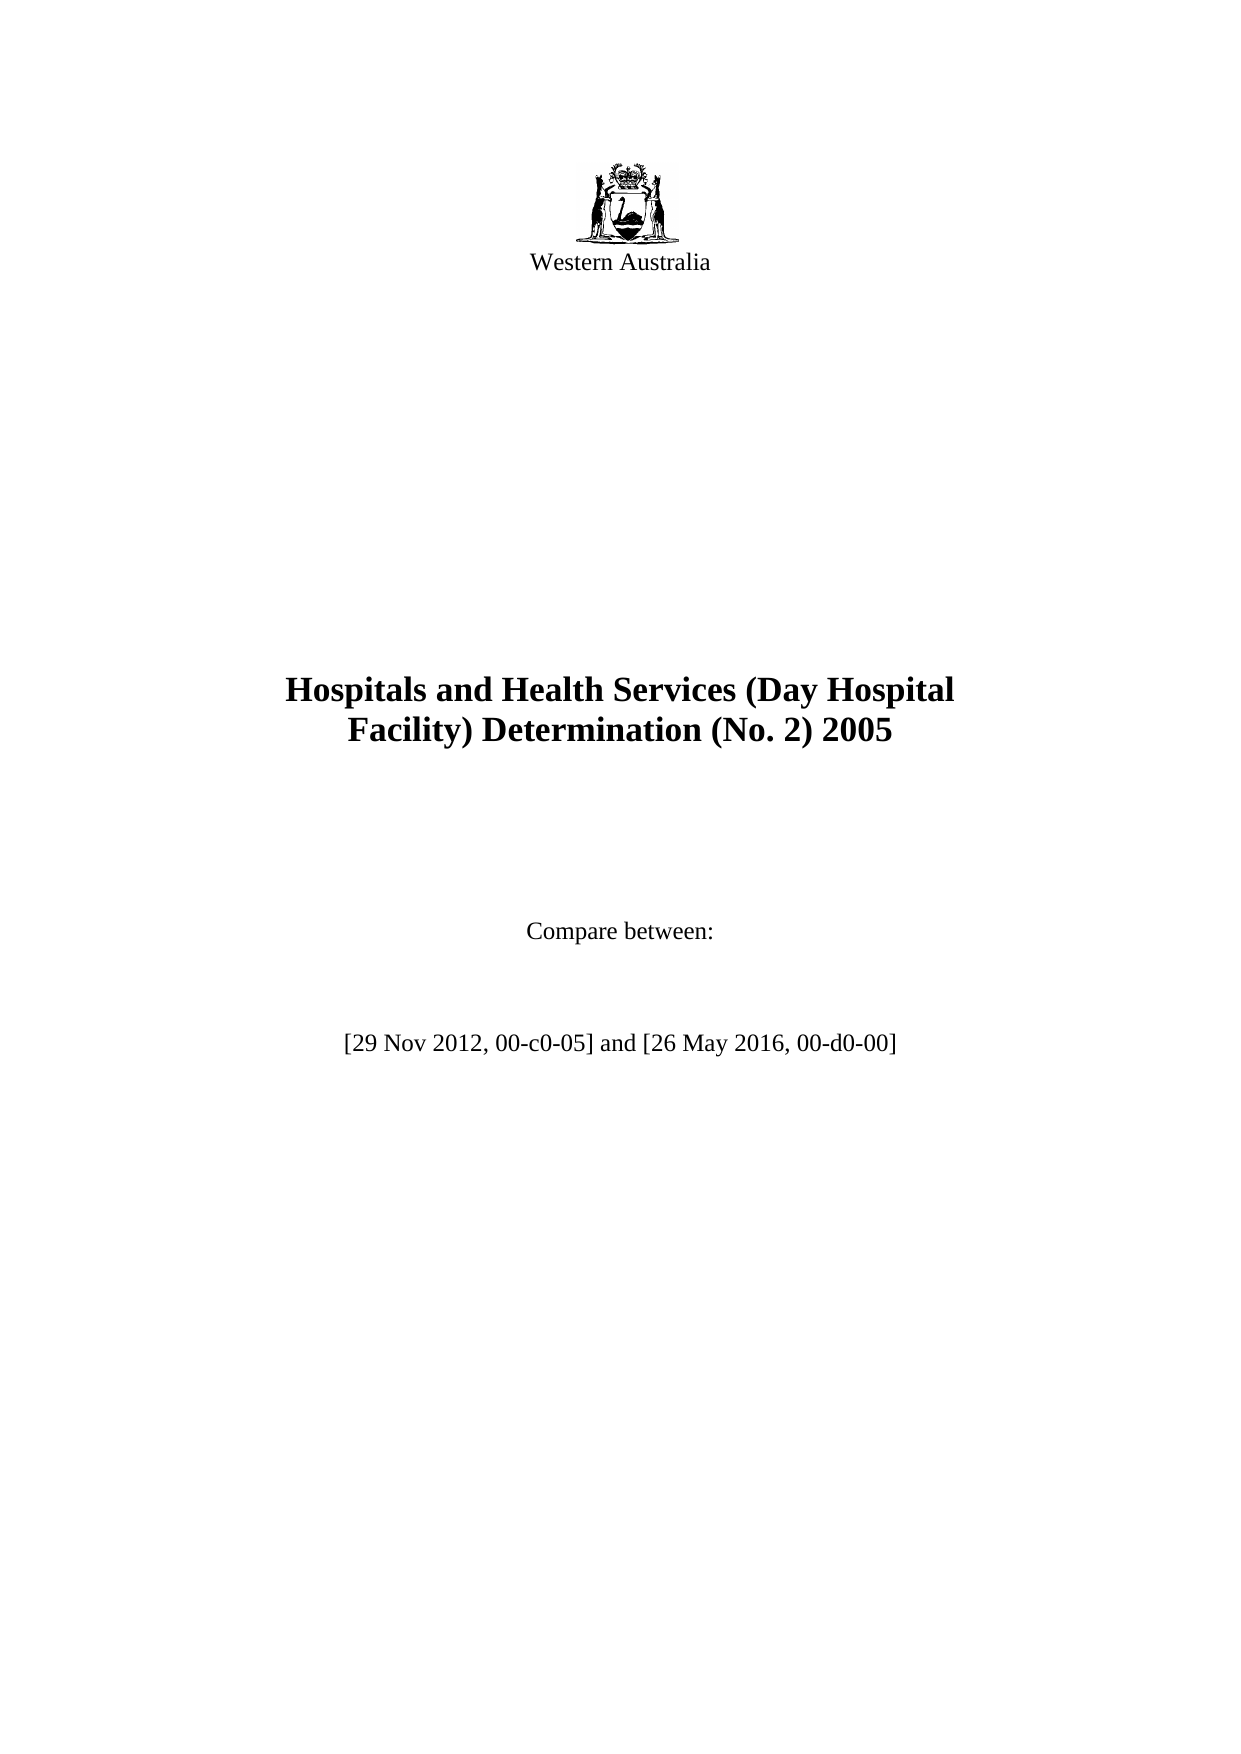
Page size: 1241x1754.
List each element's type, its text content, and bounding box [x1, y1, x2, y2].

text Western Australia [251, 247, 990, 276]
text [29 Nov 2012, 00-c0-05] and [26 May 2016, 00-d0-00] [251, 1028, 990, 1057]
text Compare between: [251, 916, 990, 945]
picture [575, 162, 679, 246]
text Hospitals and Health Services (Day Hospital Facility) Determination (No. 2) 2005 [251, 668, 990, 749]
